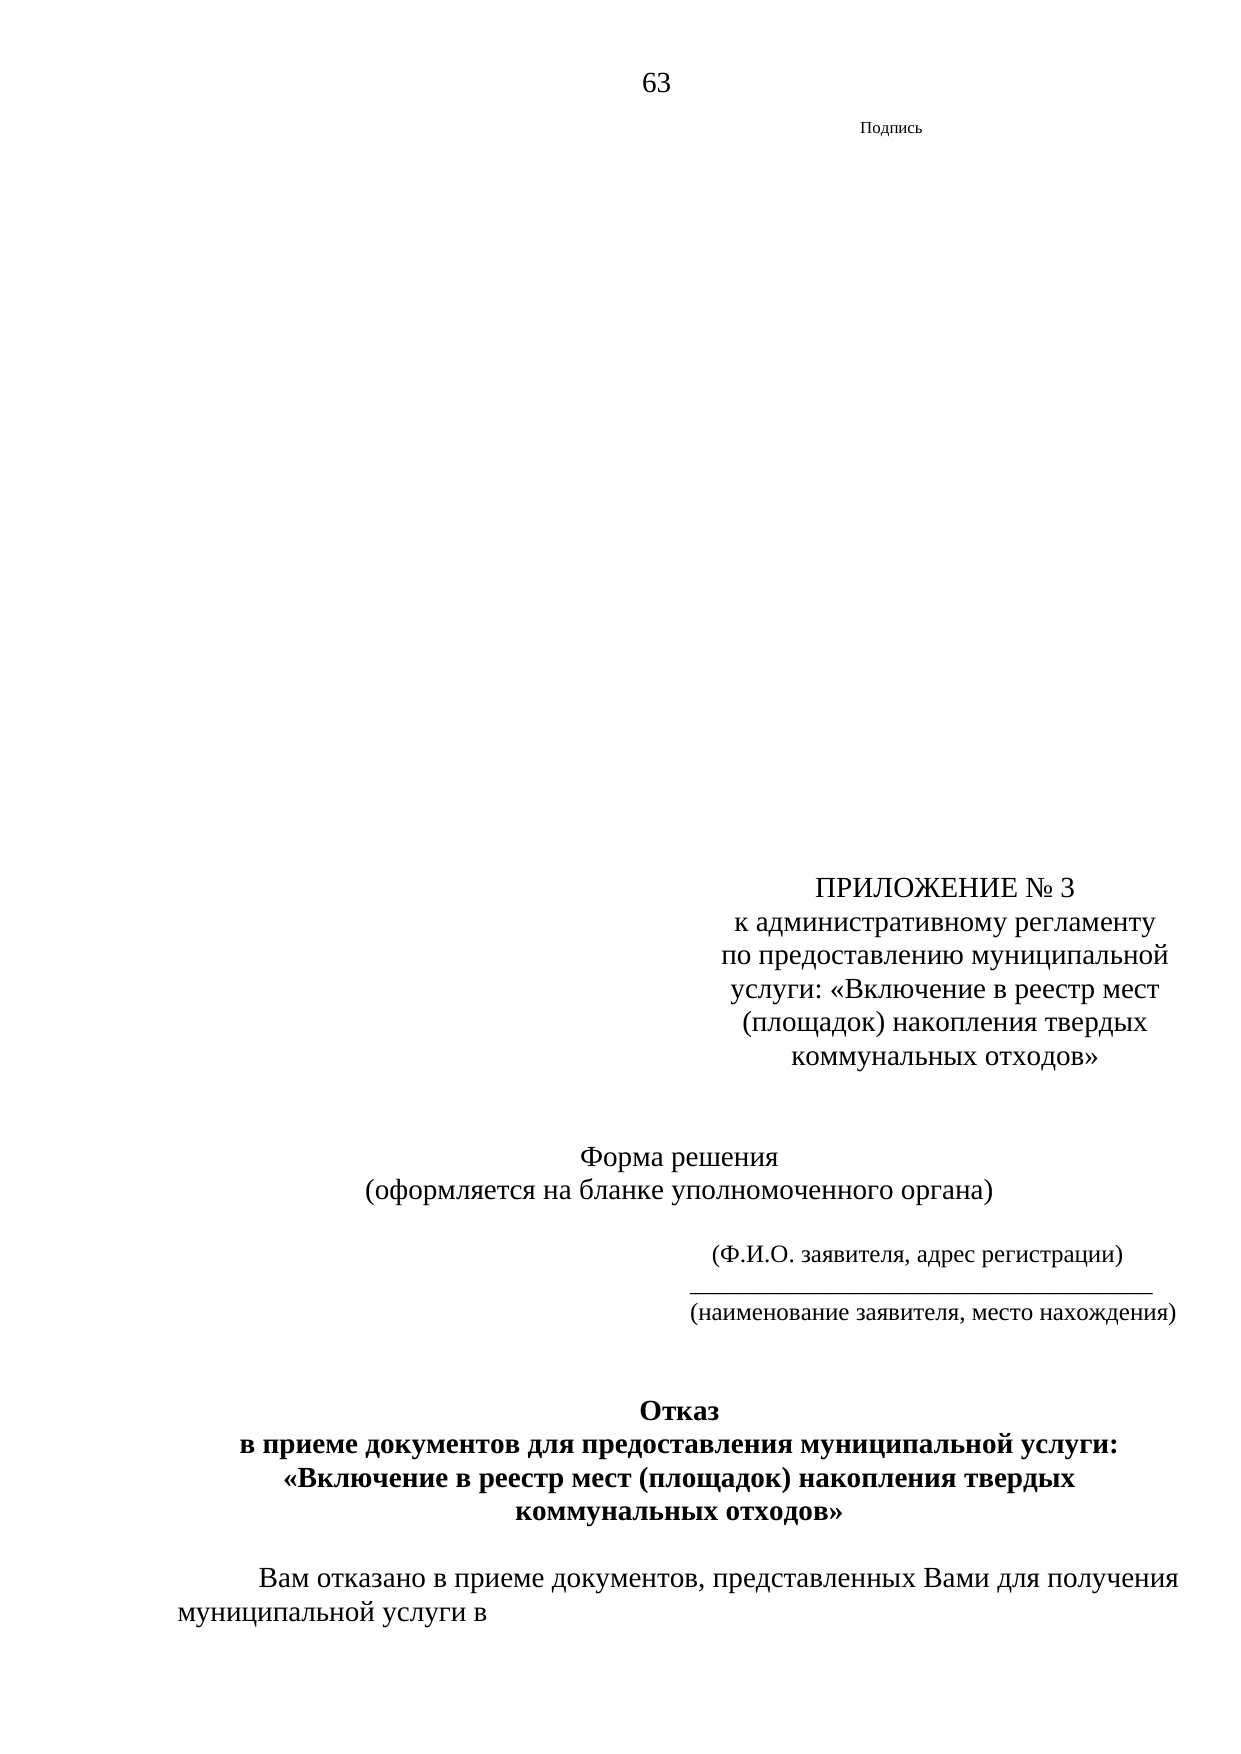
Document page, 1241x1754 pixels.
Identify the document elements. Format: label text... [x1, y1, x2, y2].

text Подпись [177, 118, 1181, 152]
text по предоставлению муниципальной услуги: «Включение в реестр мест (площадок) накопления твердых коммунальных отходов» [709, 937, 1181, 1072]
text (наименование заявителя, место нахождения) [177, 1297, 1181, 1326]
text Вам отказано в приеме документов, представленных Вами для получения муниципальной услуги в [177, 1560, 1181, 1627]
text к административному регламенту [709, 904, 1181, 937]
text _____________________________________ [177, 1268, 1181, 1297]
text ПРИЛОЖЕНИЕ № 3 [709, 870, 1181, 904]
text (Ф.И.О. заявителя, адрес регистрации) [177, 1239, 1181, 1268]
text коммунальных отходов» [177, 1493, 1181, 1527]
text в приеме документов для предоставления муниципальной услуги: «Включение в реестр мест (площадок) накопления твердых [177, 1426, 1181, 1493]
text Отказ [177, 1393, 1181, 1426]
text (оформляется на бланке уполномоченного органа) [177, 1172, 1181, 1206]
text Форма решения [177, 1139, 1181, 1172]
